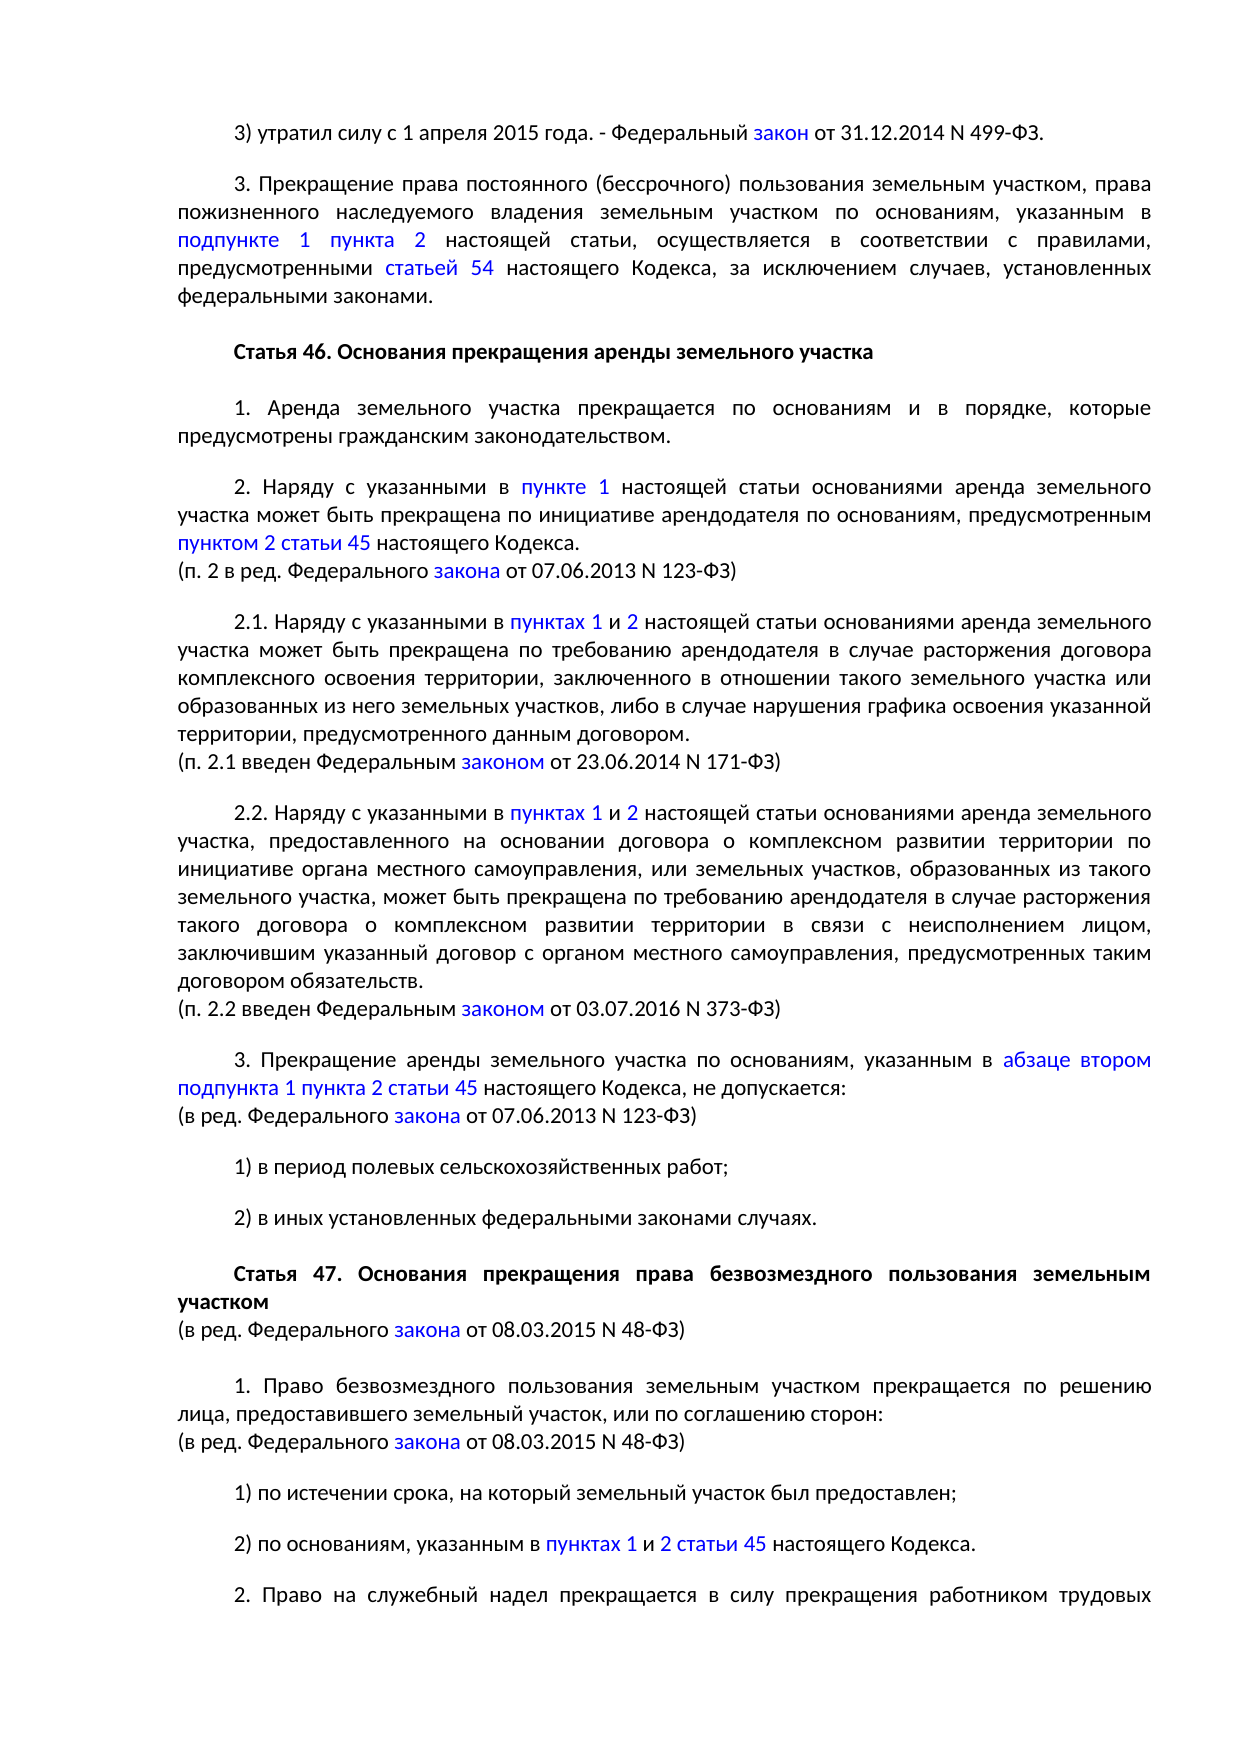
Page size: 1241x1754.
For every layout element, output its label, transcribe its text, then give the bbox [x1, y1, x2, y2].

text 1. Аренда земельного участка прекращается по основаниям и в порядке, которые предусмотрены гражданским законодательством. [177, 393, 1152, 449]
text 1. Право безвозмездного пользования земельным участком прекращается по решению лица, предоставившего земельный участок, или по соглашению сторон: [177, 1371, 1152, 1427]
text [177, 1580, 1152, 1608]
text 3. Прекращение аренды земельного участка по основаниям, указанным в абзаце втором подпункта 1 пункта 2 статьи 45 настоящего Кодекса, не допускается: [177, 1045, 1152, 1101]
text (в ред. Федерального закона от 07.06.2013 N 123-ФЗ) [177, 1101, 1152, 1129]
text (в ред. Федерального закона от 08.03.2015 N 48-ФЗ) [177, 1315, 1152, 1343]
text (п. 2 в ред. Федерального закона от 07.06.2013 N 123-ФЗ) [177, 556, 1152, 584]
title Статья 47. Основания прекращения права безвозмездного пользования земельным участком [177, 1259, 1152, 1315]
text 2. Наряду с указанными в пункте 1 настоящей статьи основаниями аренда земельного участка может быть прекращена по инициативе арендодателя по основаниям, предусмотренным пунктом 2 статьи 45 настоящего Кодекса. [177, 472, 1152, 556]
title Статья 46. Основания прекращения аренды земельного участка [177, 337, 1152, 365]
text 2) в иных установленных федеральными законами случаях. [177, 1203, 1152, 1231]
text (в ред. Федерального закона от 08.03.2015 N 48-ФЗ) [177, 1427, 1152, 1455]
text 2) по основаниям, указанным в пунктах 1 и 2 статьи 45 настоящего Кодекса. [177, 1529, 1152, 1557]
text 2.1. Наряду с указанными в пунктах 1 и 2 настоящей статьи основаниями аренда земельного участка может быть прекращена по требованию арендодателя в случае расторжения договора комплексного освоения территории, заключенного в отношении такого земельного участка или образованных из него земельных участков, либо в случае нарушения графика освоения указанной территории, предусмотренного данным договором. [177, 607, 1152, 747]
text 3) утратил силу с 1 апреля 2015 года. - Федеральный закон от 31.12.2014 N 499-ФЗ. [177, 118, 1152, 146]
text 1) по истечении срока, на который земельный участок был предоставлен; [177, 1478, 1152, 1506]
text 2.2. Наряду с указанными в пунктах 1 и 2 настоящей статьи основаниями аренда земельного участка, предоставленного на основании договора о комплексном развитии территории по инициативе органа местного самоуправления, или земельных участков, образованных из такого земельного участка, может быть прекращена по требованию арендодателя в случае расторжения такого договора о комплексном развитии территории в связи с неисполнением лицом, заключившим указанный договор с органом местного самоуправления, предусмотренных таким договором обязательств. [177, 798, 1152, 994]
text (п. 2.2 введен Федеральным законом от 03.07.2016 N 373-ФЗ) [177, 994, 1152, 1022]
text 1) в период полевых сельскохозяйственных работ; [177, 1152, 1152, 1180]
text (п. 2.1 введен Федеральным законом от 23.06.2014 N 171-ФЗ) [177, 747, 1152, 775]
text 3. Прекращение права постоянного (бессрочного) пользования земельным участком, права пожизненного наследуемого владения земельным участком по основаниям, указанным в подпункте 1 пункта 2 настоящей статьи, осуществляется в соответствии с правилами, предусмотренными статьей 54 настоящего Кодекса, за исключением случаев, установленных федеральными законами. [177, 169, 1152, 309]
